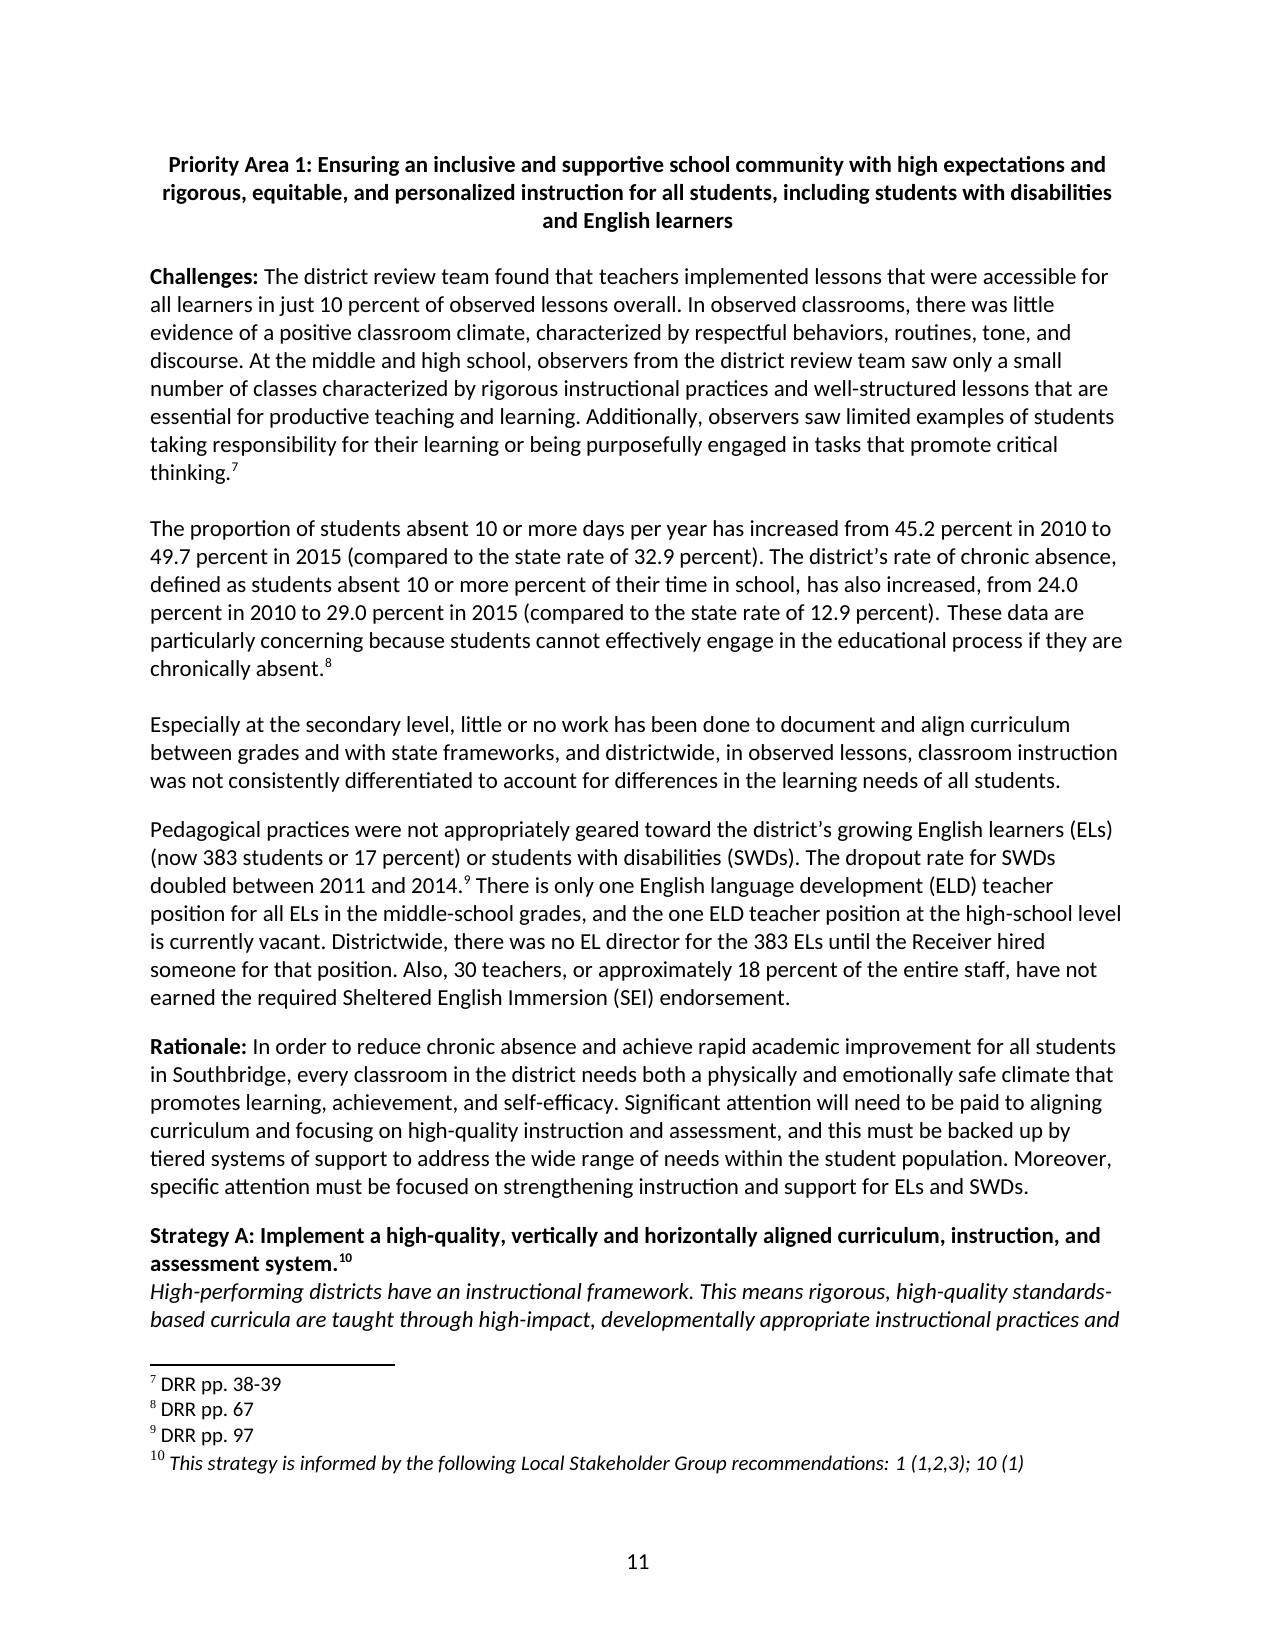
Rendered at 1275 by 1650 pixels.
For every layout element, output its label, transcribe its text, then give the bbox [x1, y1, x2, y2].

text Challenges: The district review team found that teachers implemented lessons that were accessible for all learners in just 10 percent of observed lessons overall. In observed classrooms, there was little evidence of a positive classroom climate, characterized by respectful behaviors, routines, tone, and discourse. At the middle and high school, observers from the district review team saw only a small number of classes characterized by rigorous instructional practices and well-structured lessons that are essential for productive teaching and learning. Additionally, observers saw limited examples of students taking responsibility for their learning or being purposefully engaged in tasks that promote critical thinking. [150, 262, 1125, 486]
text Rationale: In order to reduce chronic absence and achieve rapid academic improvement for all students in Southbridge, every classroom in the district needs both a physically and emotionally safe climate that promotes learning, achievement, and self-efficacy. Significant attention will need to be paid to aligning curriculum and focusing on high-quality instruction and assessment, and this must be backed up by tiered systems of support to address the wide range of needs within the student population. Moreover, specific attention must be focused on strengthening instruction and support for ELs and SWDs. [150, 1032, 1125, 1200]
text Especially at the secondary level, little or no work has been done to document and align curriculum between grades and with state frameworks, and districtwide, in observed lessons, classroom instruction was not consistently differentiated to account for differences in the learning needs of all students. [150, 710, 1125, 794]
text Pedagogical practices were not appropriately geared toward the district’s growing English learners (ELs) (now 383 students or 17 percent) or students with disabilities (SWDs). The dropout rate for SWDs doubled between 2011 and 2014. There is only one English language development (ELD) teacher position for all ELs in the middle-school grades, and the one ELD teacher position at the high-school level is currently vacant. Districtwide, there was no EL director for the 383 ELs until the Receiver hired someone for that position. Also, 30 teachers, or approximately 18 percent of the entire staff, have not earned the required Sheltered English Immersion (SEI) endorsement. [150, 815, 1125, 1011]
text Strategy A: Implement a high-quality, vertically and horizontally aligned curriculum, instruction, and assessment system. [150, 1221, 1125, 1277]
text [150, 1277, 1125, 1333]
text Priority Area 1: Ensuring an inclusive and supportive school community with high expectations and rigorous, equitable, and personalized instruction for all students, including students with disabilities and English learners [150, 150, 1125, 234]
text The proportion of students absent 10 or more days per year has increased from 45.2 percent in 2010 to 49.7 percent in 2015 (compared to the state rate of 32.9 percent). The district’s rate of chronic absence, defined as students absent 10 or more percent of their time in school, has also increased, from 24.0 percent in 2010 to 29.0 percent in 2015 (compared to the state rate of 12.9 percent). These data are particularly concerning because students cannot effectively engage in the educational process if they are chronically absent. [150, 514, 1125, 682]
